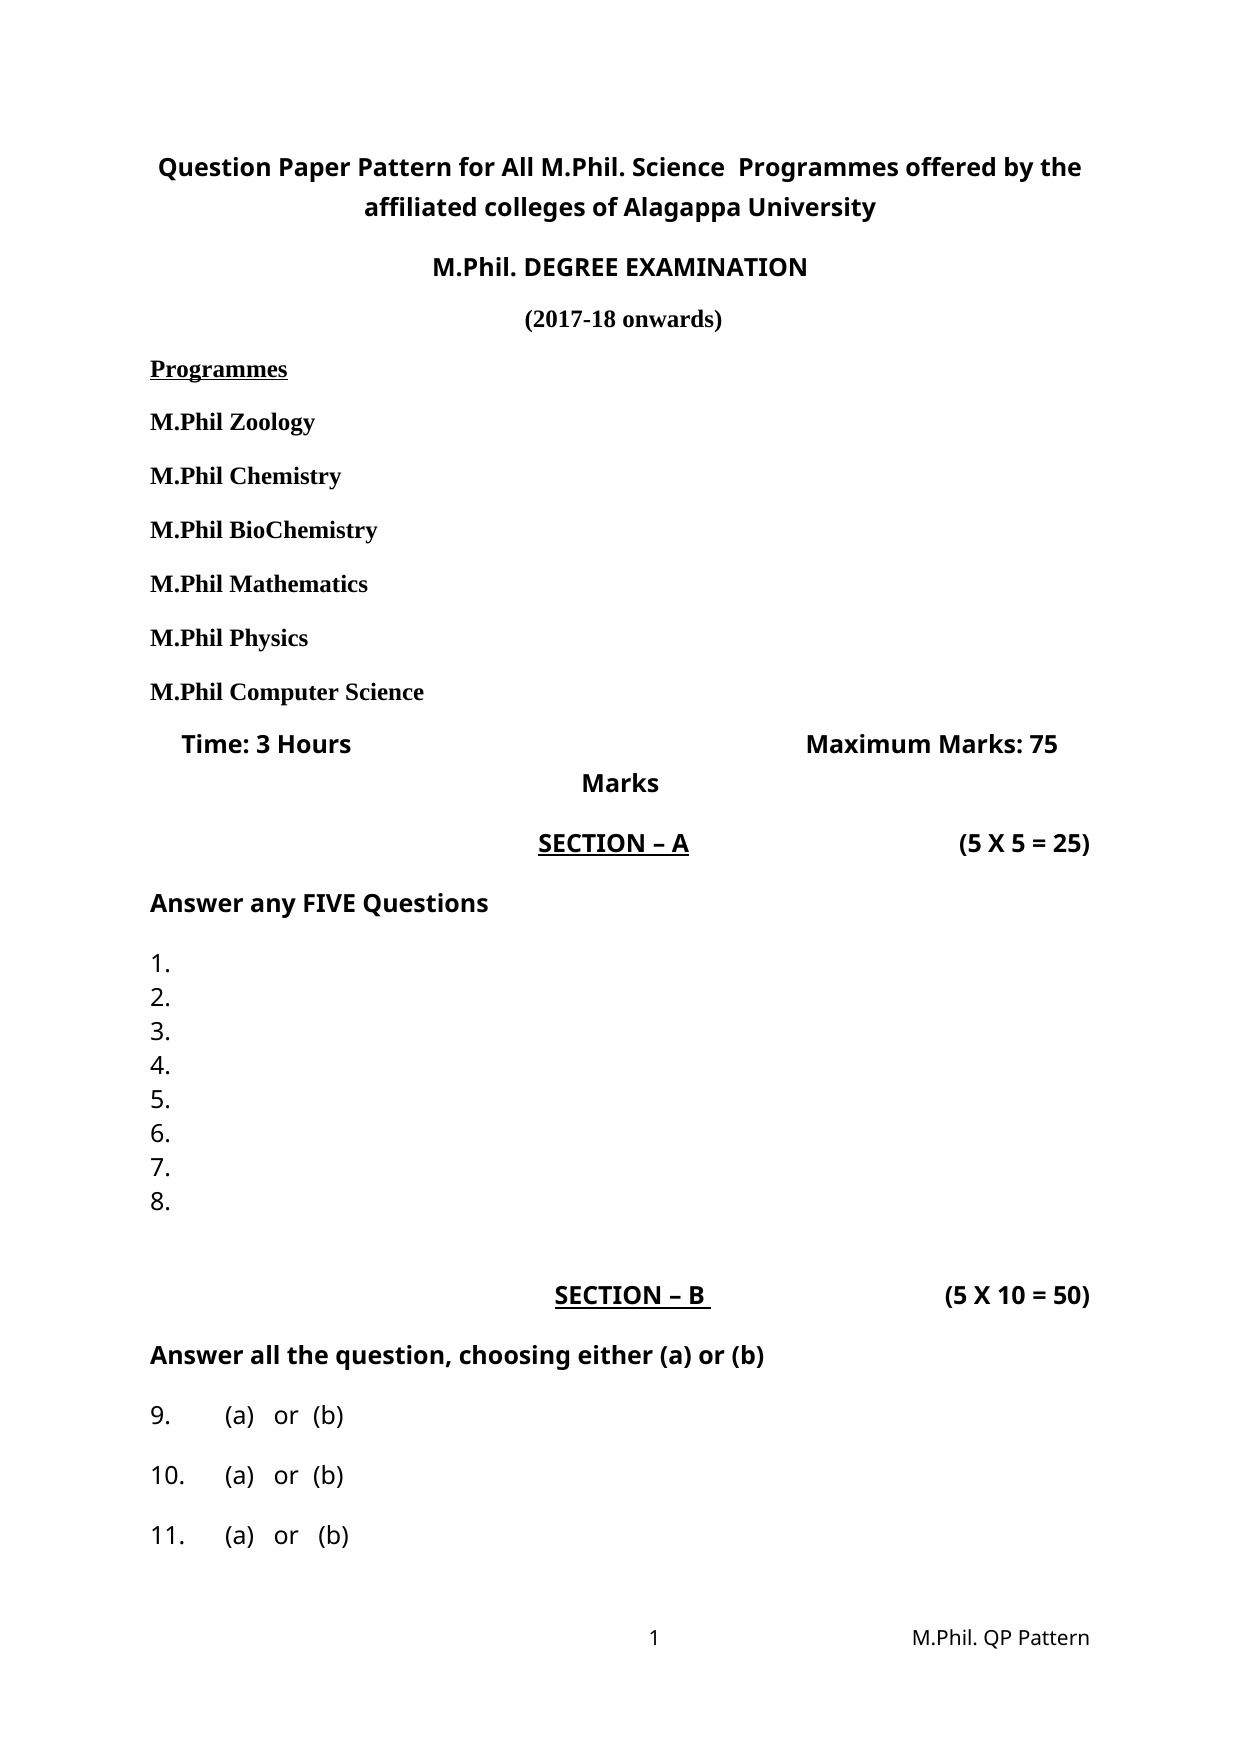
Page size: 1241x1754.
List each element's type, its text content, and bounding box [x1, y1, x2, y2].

text 2. [150, 979, 1090, 1014]
text M.Phil Zoology [150, 407, 1090, 436]
text SECTION – B (5 X 10 = 50) [150, 1278, 1090, 1312]
text 6. [150, 1116, 1090, 1150]
text Answer all the question, choosing either (a) or (b) [150, 1338, 1090, 1372]
text 11. (a) or (b) [150, 1518, 1090, 1552]
text (2017-18 onwards) [150, 304, 1090, 333]
text 7. [150, 1150, 1090, 1184]
text 8. [150, 1184, 1090, 1218]
text 1. [150, 946, 1090, 979]
text M.Phil. DEGREE EXAMINATION [150, 249, 1090, 283]
text SECTION – A (5 X 5 = 25) [150, 826, 1090, 859]
text M.Phil Mathematics [150, 569, 1090, 598]
text 10. (a) or (b) [150, 1458, 1090, 1492]
text 3. [150, 1014, 1090, 1048]
text M.Phil Physics [150, 623, 1090, 652]
text Answer any FIVE Questions [150, 886, 1090, 919]
text M.Phil BioChemistry [150, 515, 1090, 544]
text Programmes [150, 354, 1090, 382]
text 9. (a) or (b) [150, 1398, 1090, 1432]
text M.Phil Computer Science [150, 677, 1090, 706]
text Time: 3 Hours Maximum Marks: 75 Marks [150, 726, 1090, 799]
text 4. [150, 1048, 1090, 1082]
text M.Phil Chemistry [150, 461, 1090, 490]
text Question Paper Pattern for All M.Phil. Science Programmes offered by the affiliated colleges of Alagappa University [150, 150, 1090, 223]
text 5. [150, 1082, 1090, 1116]
